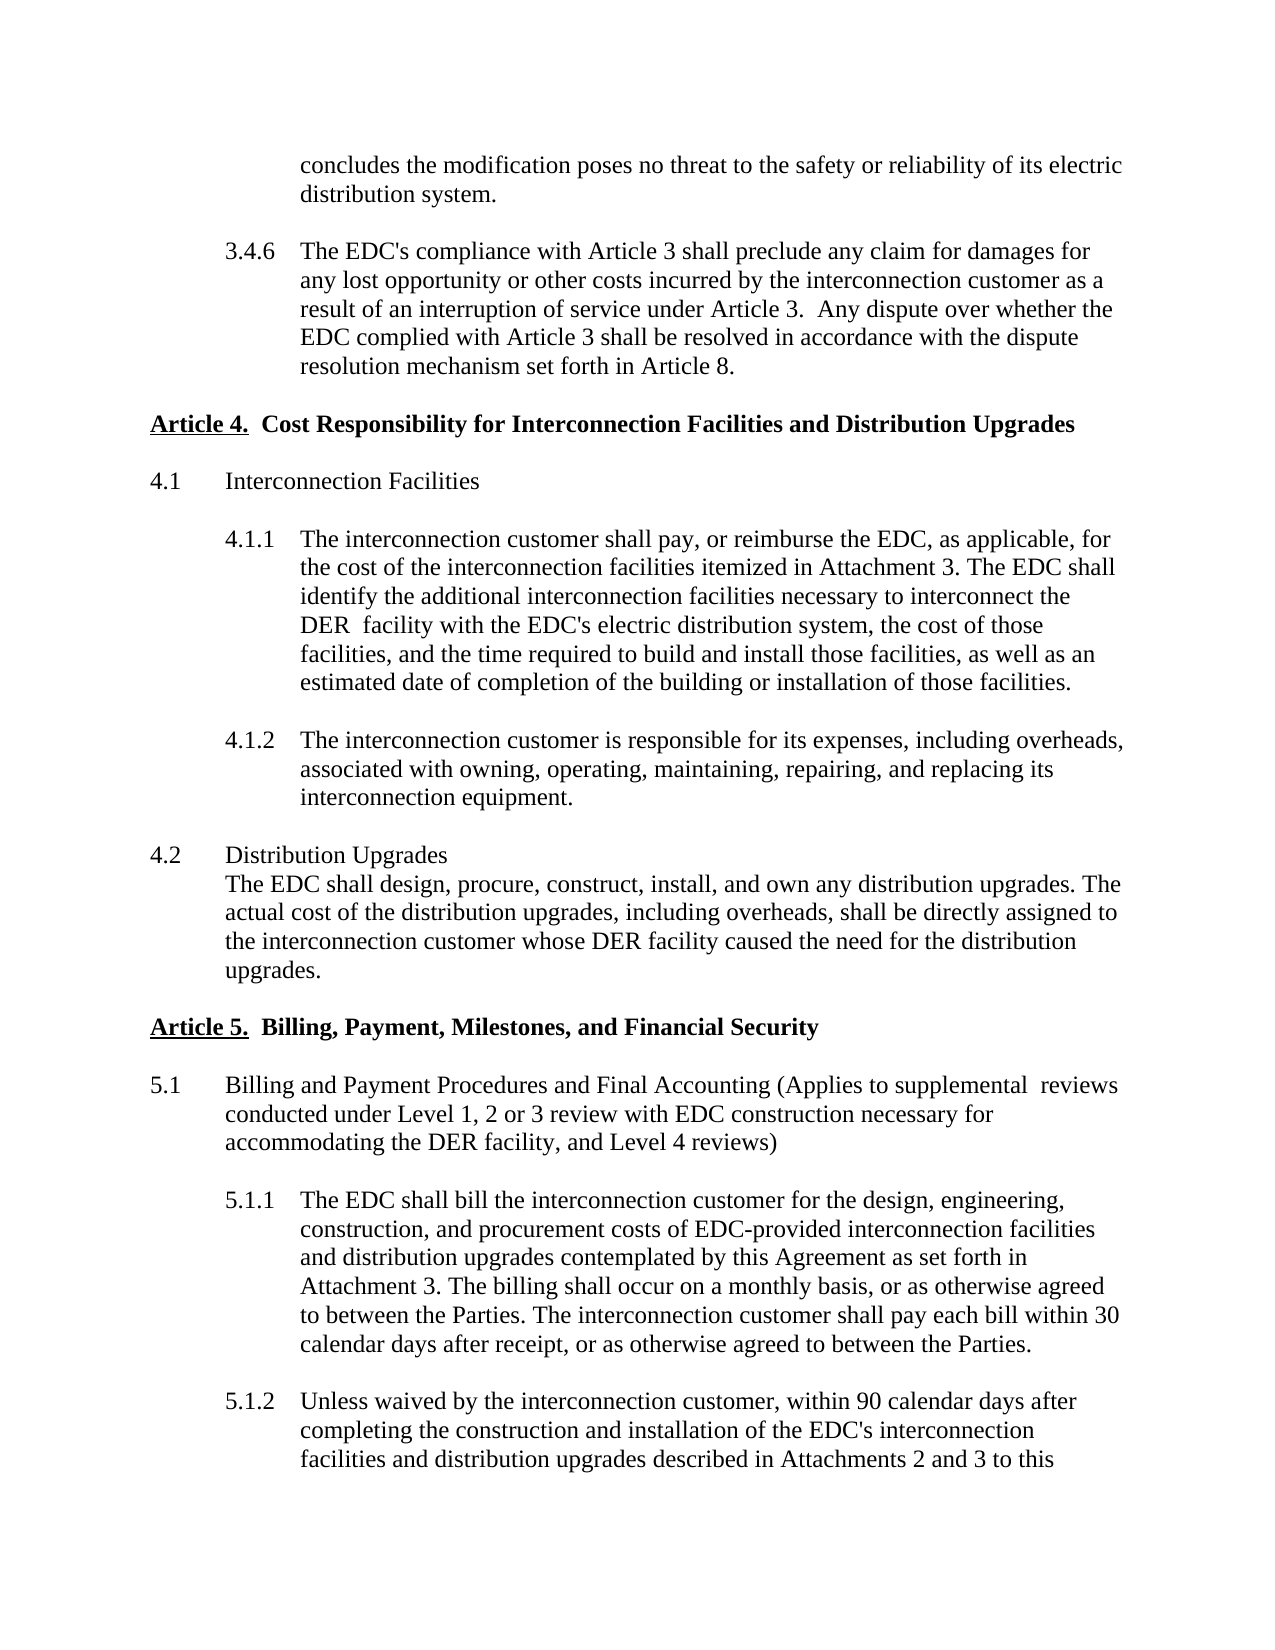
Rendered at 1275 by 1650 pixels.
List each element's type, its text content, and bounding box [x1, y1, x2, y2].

text 4.1.1 The interconnection customer shall pay, or reimburse the EDC, as applicable, for the cost of the interconnection facilities itemized in Attachment 3. The EDC shall identify the additional interconnection facilities necessary to interconnect the DER facility with the EDC's electric distribution system, the cost of those facilities, and the time required to build and install those facilities, as well as an estimated date of completion of the building or installation of those facilities. [225, 524, 1125, 696]
text The EDC shall design, procure, construct, install, and own any distribution upgrades. The actual cost of the distribution upgrades, including overheads, shall be directly assigned to the interconnection customer whose DER facility caused the need for the distribution upgrades. [225, 869, 1125, 984]
text 5.1.1 The EDC shall bill the interconnection customer for the design, engineering, construction, and procurement costs of EDC-provided interconnection facilities and distribution upgrades contemplated by this Agreement as set forth in Attachment 3. The billing shall occur on a monthly basis, or as otherwise agreed to between the Parties. The interconnection customer shall pay each bill within 30 calendar days after receipt, or as otherwise agreed to between the Parties. [225, 1185, 1125, 1357]
text Article 4. Cost Responsibility for Interconnection Facilities and Distribution Upgrades [150, 409, 1125, 437]
text 4.1.2 The interconnection customer is responsible for its expenses, including overheads, associated with owning, operating, maintaining, repairing, and replacing its interconnection equipment. [225, 725, 1125, 811]
text 3.4.6 The EDC's compliance with Article 3 shall preclude any claim for damages for any lost opportunity or other costs incurred by the interconnection customer as a result of an interruption of service under Article 3. Any dispute over whether the EDC complied with Article 3 shall be resolved in accordance with the dispute resolution mechanism set forth in Article 8. [225, 236, 1125, 380]
text 4.1 Interconnection Facilities [150, 466, 1125, 495]
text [225, 150, 1125, 207]
text 5.1 Billing and Payment Procedures and Final Accounting (Applies to supplemental reviews conducted under Level 1, 2 or 3 review with EDC construction necessary for accommodating the DER facility, and Level 4 reviews) [150, 1070, 1125, 1156]
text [225, 1386, 1125, 1472]
text 4.2 Distribution Upgrades [150, 840, 1125, 869]
text Article 5. Billing, Payment, Milestones, and Financial Security [150, 1012, 1125, 1041]
